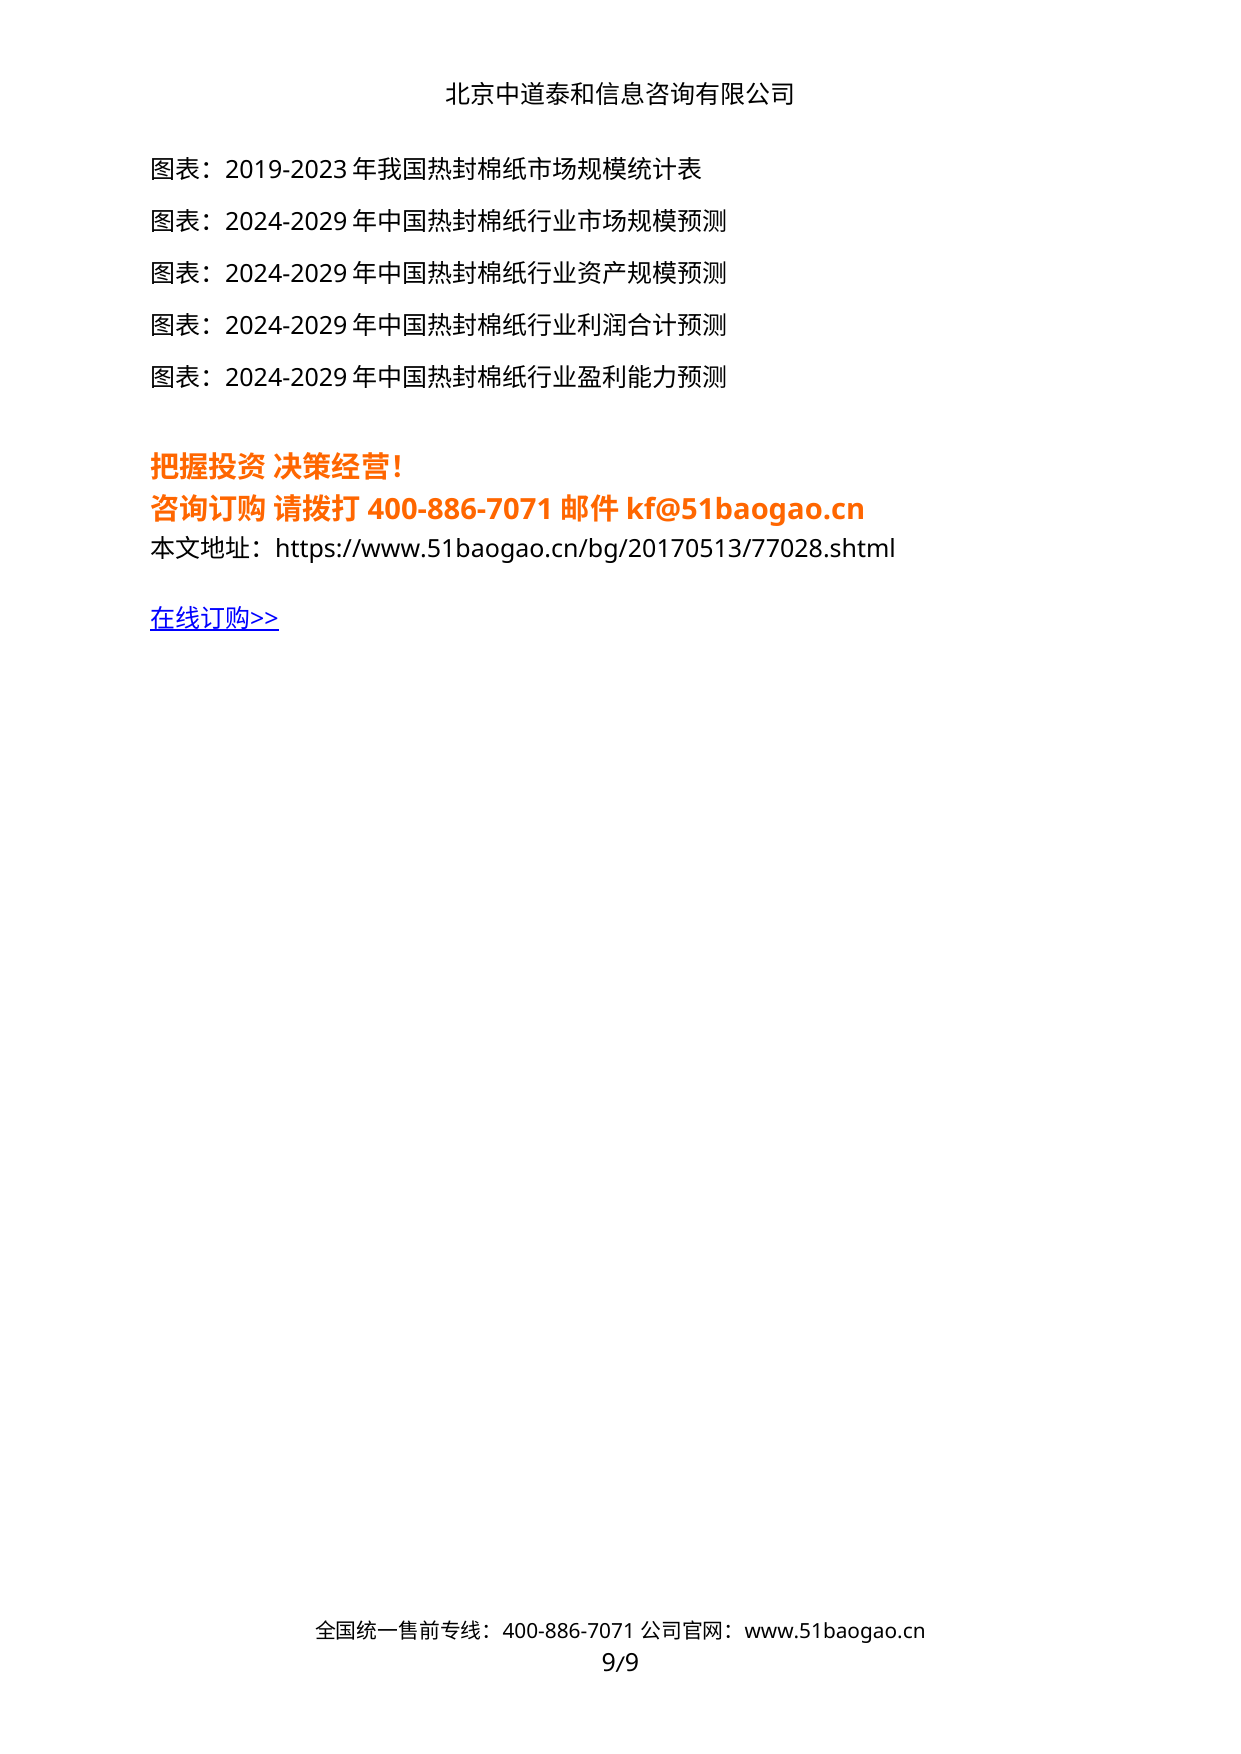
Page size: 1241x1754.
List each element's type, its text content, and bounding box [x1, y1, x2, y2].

text 图表：2024-2029年中国热封棉纸行业盈利能力预测 [150, 357, 1090, 394]
text 图表：2024-2029年中国热封棉纸行业资产规模预测 [150, 254, 1090, 290]
text 图表：2024-2029年中国热封棉纸行业利润合计预测 [150, 306, 1090, 342]
text 把握投资 决策经营！咨询订购 请拨打 400-886-7071 邮件 kf@51baogao.cn本文地址：https://www.51baogao.cn/bg/20170513/77028.shtml [150, 409, 1090, 564]
text 图表：2019-2023年我国热封棉纸市场规模统计表 [150, 150, 1090, 186]
text 图表：2024-2029年中国热封棉纸行业市场规模预测 [150, 202, 1090, 238]
text 在线订购>> [150, 564, 1090, 635]
